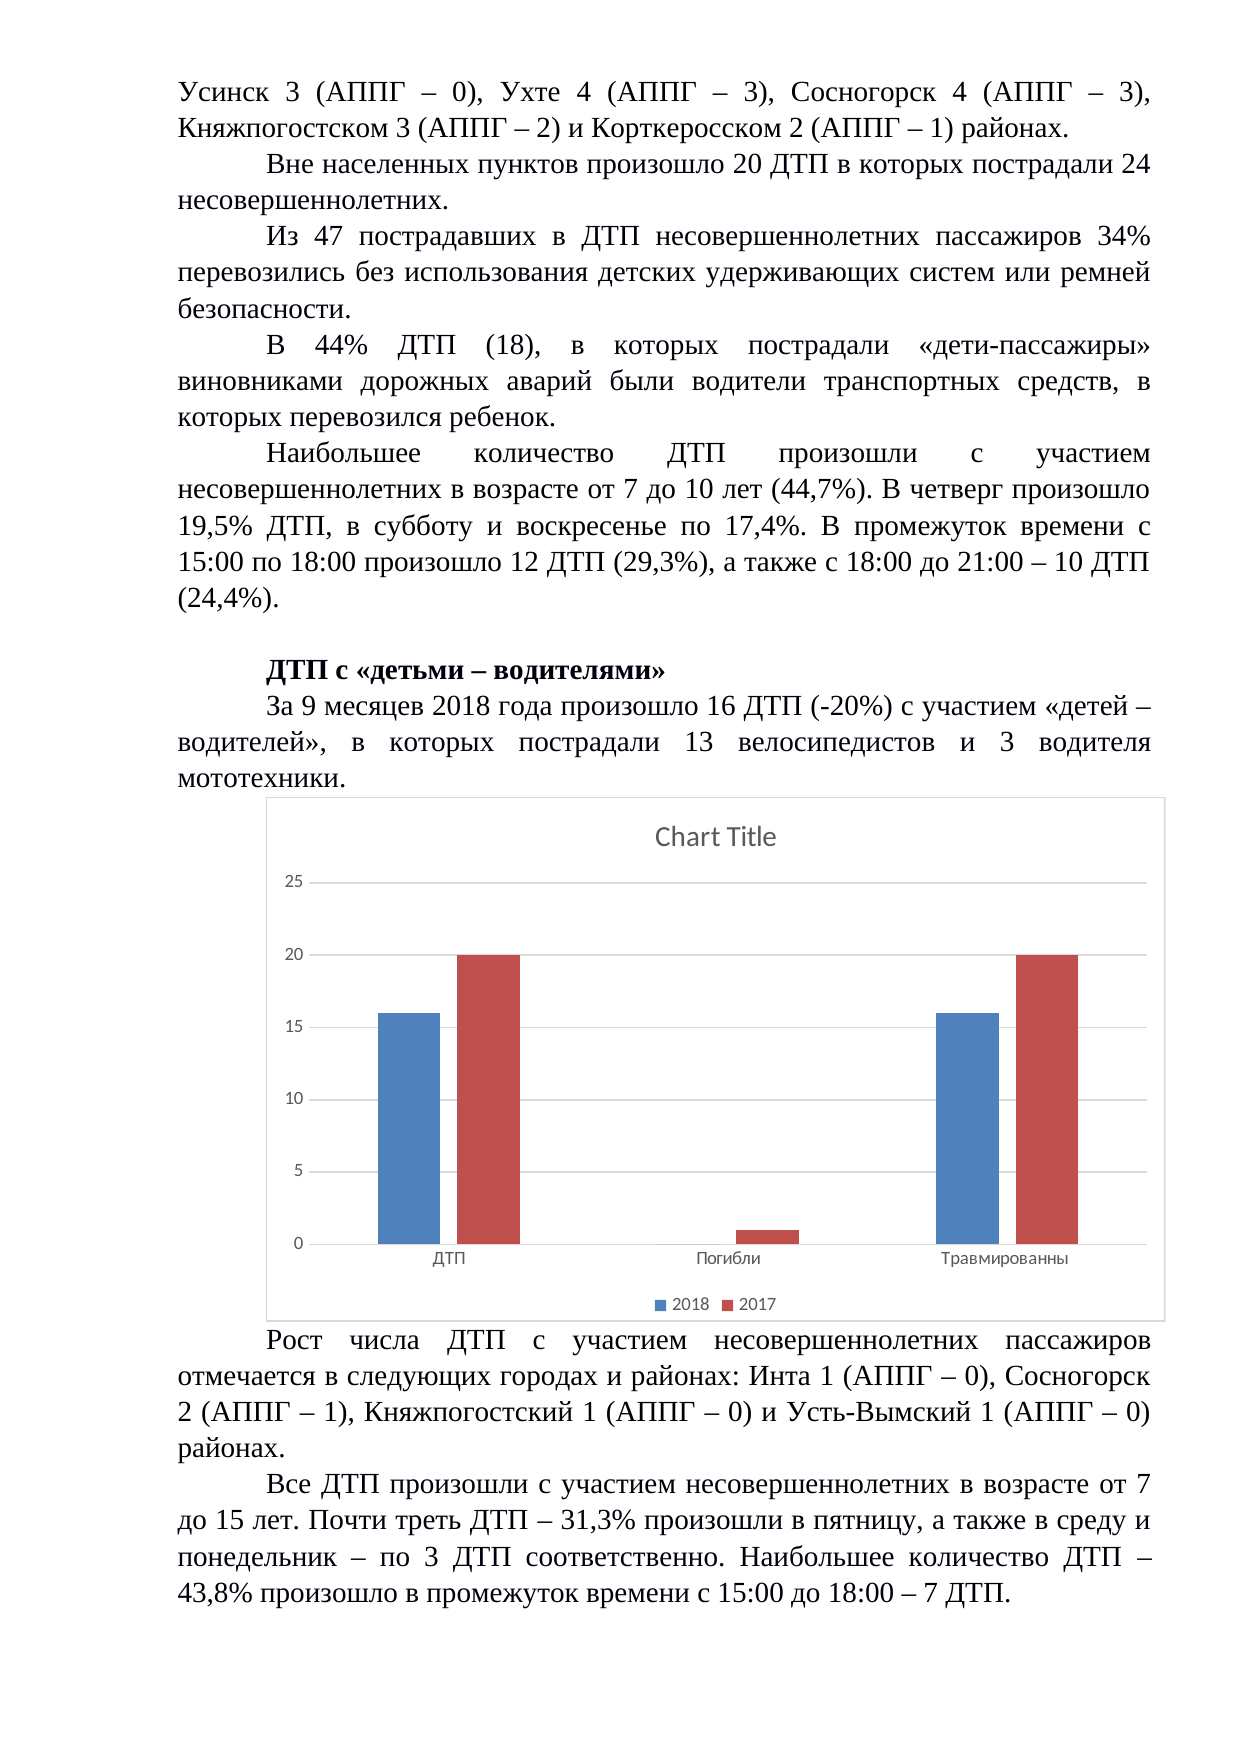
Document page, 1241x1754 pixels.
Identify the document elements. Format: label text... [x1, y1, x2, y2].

text Рост числа ДТП с участием несовершеннолетних пассажиров отмечается в следующих городах и районах: Инта 1 (АППГ – 0), Сосногорск 2 (АППГ – 1), Княжпогостский 1 (АППГ – 0) и Усть-Вымский 1 (АППГ – 0) районах. [177, 1322, 1152, 1464]
text В 44% ДТП (18), в которых пострадали «дети-пассажиры» виновниками дорожных аварий были водители транспортных средств, в которых перевозился ребенок. [177, 327, 1152, 433]
text Все ДТП произошли с участием несовершеннолетних в возрасте от 7 до 15 лет. Почти треть ДТП – 31,3% произошли в пятницу, а также в среду и понедельник – по 3 ДТП соответственно. Наибольшее количество ДТП – 43,8% произошло в промежуток времени с 15:00 до 18:00 – 7 ДТП. [177, 1466, 1152, 1608]
text Из 47 пострадавших в ДТП несовершеннолетних пассажиров 34% перевозились без использования детских удерживающих систем или ремней безопасности. [177, 218, 1152, 324]
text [177, 74, 1152, 143]
text Наибольшее количество ДТП произошли с участием несовершеннолетних в возрасте от 7 до 10 лет (44,7%). В четверг произошло 19,5% ДТП, в субботу и воскресенье по 17,4%. В промежуток времени с 15:00 по 18:00 произошло 12 ДТП (29,3%), а также с 18:00 до 21:00 – 10 ДТП (24,4%). [177, 435, 1152, 613]
text За 9 месяцев 2018 года произошло 16 ДТП (-20%) с участием «детей – водителей», в которых пострадали 13 велосипедистов и 3 водителя мототехники. [177, 688, 1152, 794]
text Вне населенных пунктов произошло 20 ДТП в которых пострадали 24 несовершеннолетних. [177, 146, 1152, 216]
text ДТП с «детьми – водителями» [177, 652, 1152, 686]
